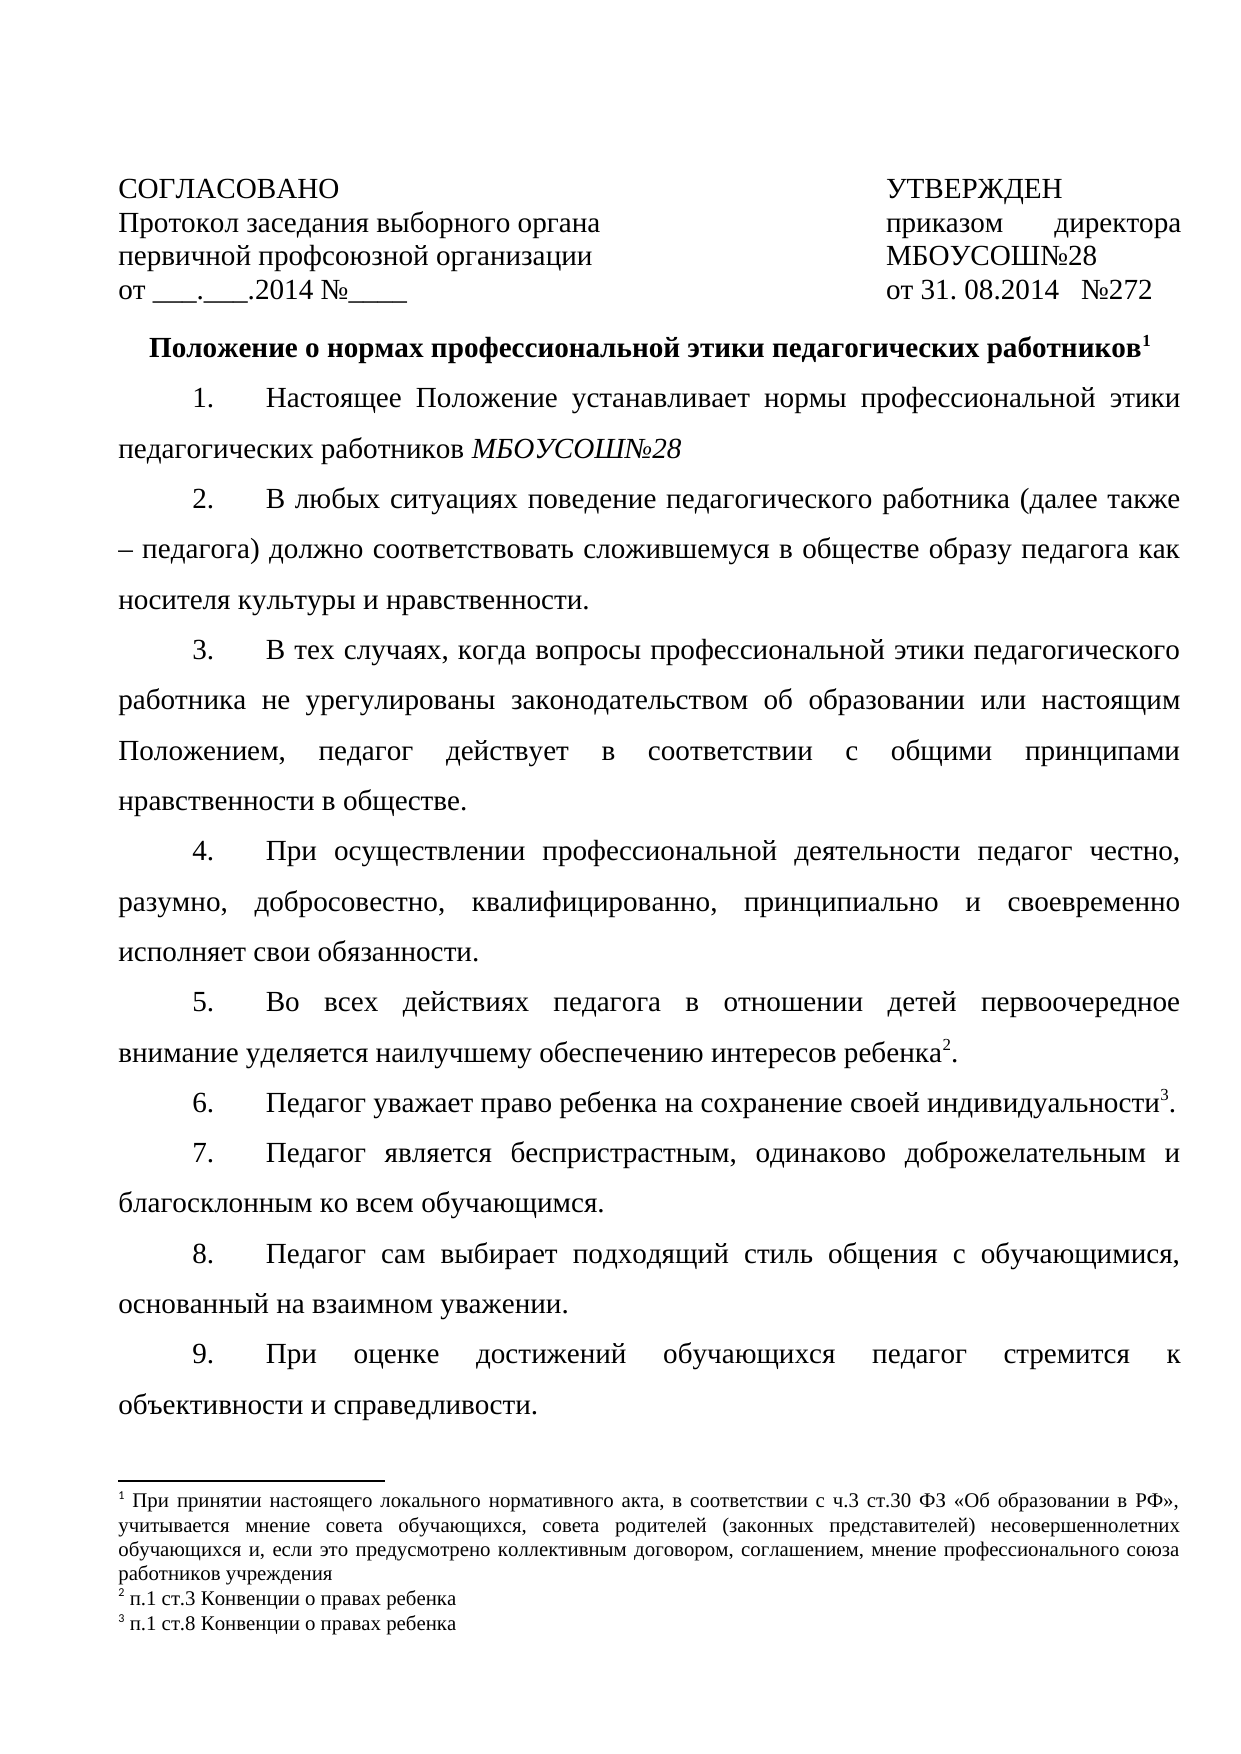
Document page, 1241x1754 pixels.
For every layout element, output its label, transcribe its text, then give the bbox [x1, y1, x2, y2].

list Настоящее Положение устанавливает нормы профессиональной этики педагогических работников МБОУСОШ№28 [118, 381, 1181, 464]
list Педагог уважает право ребенка на сохранение своей индивидуальности. [118, 1085, 1181, 1118]
list В тех случаях, когда вопросы профессиональной этики педагогического работника не урегулированы законодательством об образовании или настоящим Положением, педагог действует в соответствии с общими принципами нравственности в обществе. [118, 632, 1181, 817]
list Во всех действиях педагога в отношении детей первоочередное внимание уделяется наилучшему обеспечению интересов ребенка. [118, 984, 1181, 1068]
table_header СОГЛАСОВАНО Протокол заседания выборного органа первичной профсоюзной организации от ___.___.2014 №____ [107, 171, 653, 305]
list При осуществлении профессиональной деятельности педагог честно, разумно, добросовестно, квалифицированно, принципиально и своевременно исполняет свои обязанности. [118, 833, 1181, 968]
list При оценке достижений обучающихся педагог стремится к объективности и справедливости. [118, 1337, 1181, 1420]
text Положение о нормах профессиональной этики педагогических работников [118, 330, 1181, 364]
list В любых ситуациях поведение педагогического работника (далее также – педагога) должно соответствовать сложившемуся в обществе образу педагога как носителя культуры и нравственности. [118, 481, 1181, 615]
list Педагог является беспристрастным, одинаково доброжелательным и благосклонным ко всем обучающимся. [118, 1135, 1181, 1219]
table_header УТВЕРЖДЕН приказом директора МБОУСОШ№28 от 31. 08.2014 №272 [653, 171, 1192, 305]
list Педагог сам выбирает подходящий стиль общения с обучающимися, основанный на взаимном уважении. [118, 1236, 1181, 1320]
